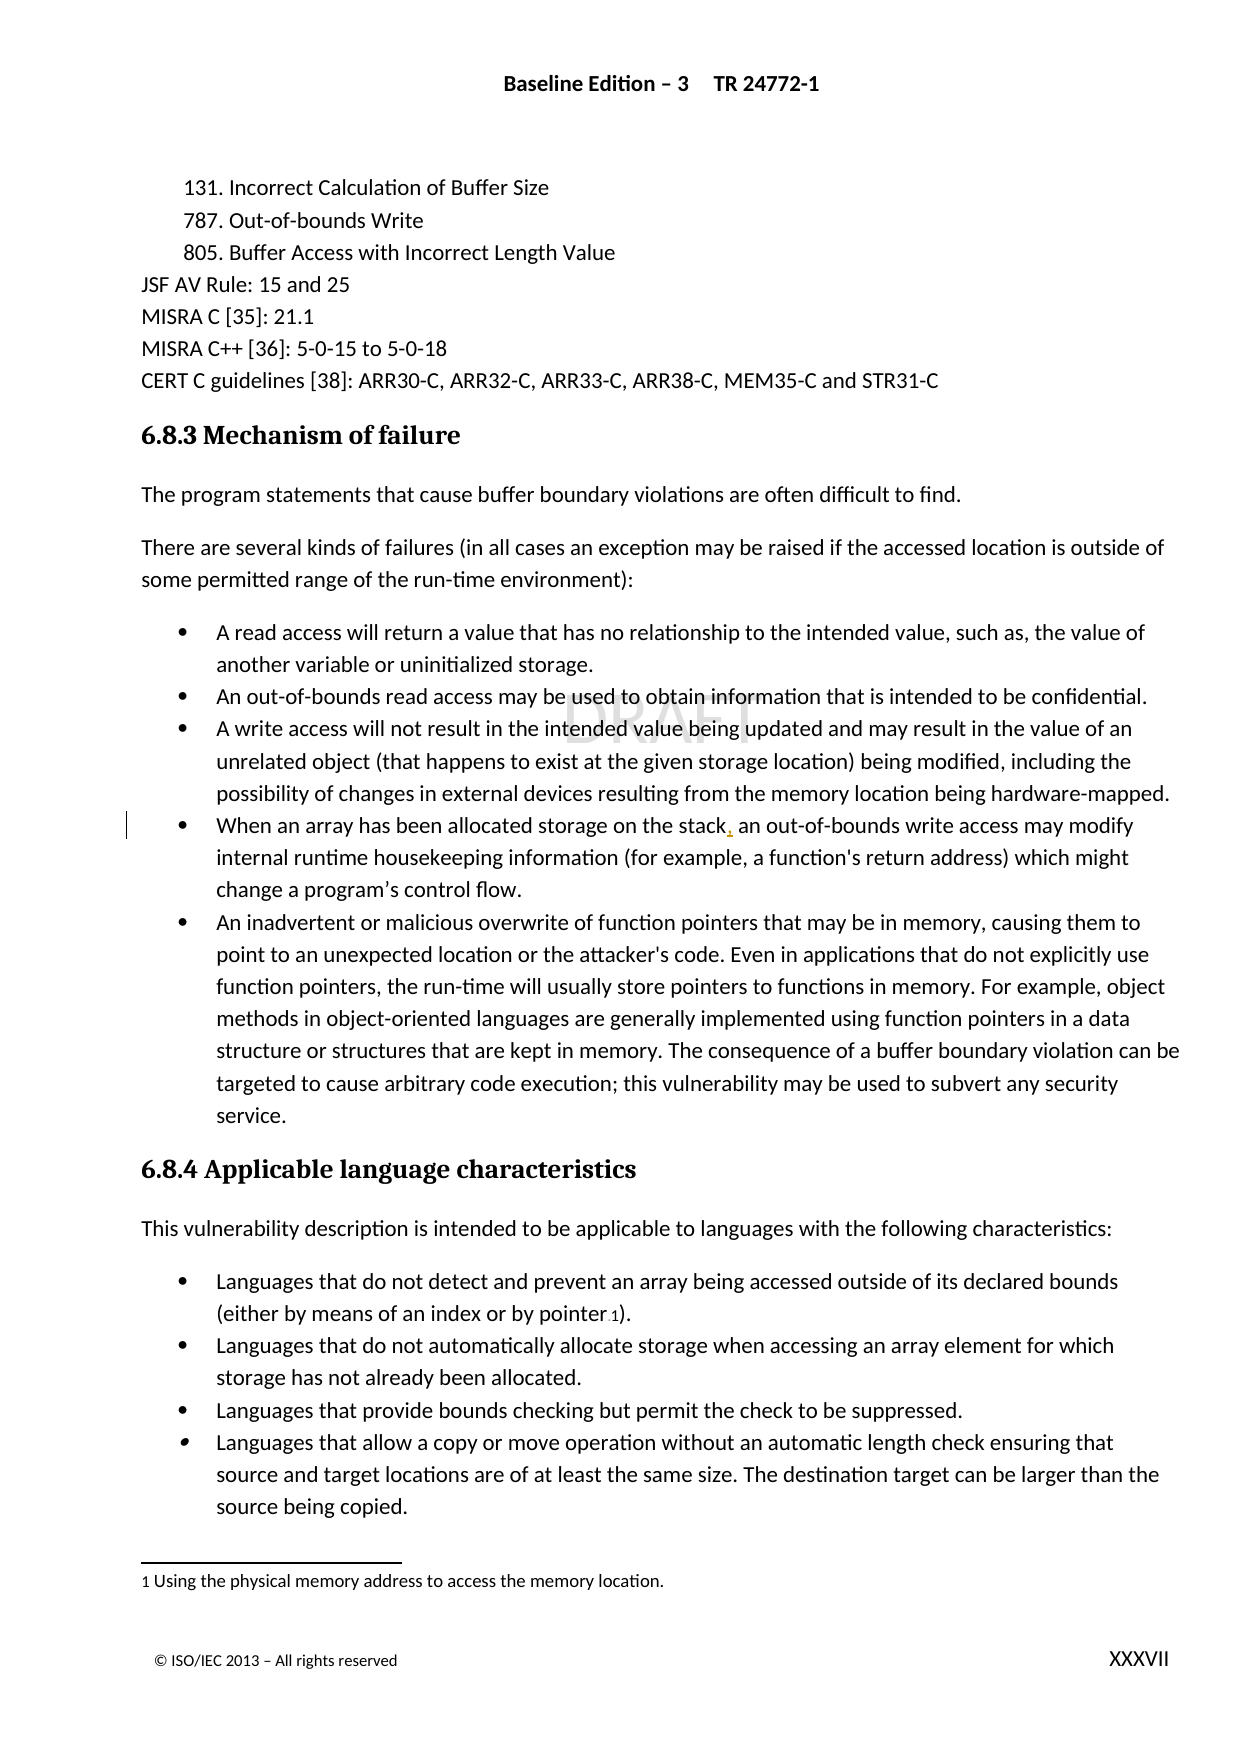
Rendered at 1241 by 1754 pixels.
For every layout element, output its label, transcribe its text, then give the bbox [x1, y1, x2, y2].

list An out-of-bounds read access may be used to obtain information that is intended to be confidential. [178, 682, 1182, 710]
text MISRA C++ [36]: 5-0-15 to 5-0-18 [141, 334, 1182, 362]
text The program statements that cause buffer boundary violations are often difficult to find. [141, 480, 1182, 508]
subtitle 6.8.4 Applicable language characteristics [141, 1154, 1182, 1185]
text There are several kinds of failures (in all cases an exception may be raised if the accessed location is outside of some permitted range of the run-time environment): [141, 533, 1182, 593]
list Languages that do not automatically allocate storage when accessing an array element for which storage has not already been allocated. [178, 1331, 1182, 1392]
list A write access will not result in the intended value being updated and may result in the value of an unrelated object (that happens to exist at the given storage location) being modified, including the possibility of changes in external devices resulting from the memory location being hardware-mapped. [178, 714, 1182, 807]
text 131. Incorrect Calculation of Buffer Size [183, 173, 1182, 202]
list Languages that do not detect and prevent an array being accessed outside of its declared bounds (either by means of an index or by pointer0F). [178, 1267, 1182, 1327]
list An inadvertent or malicious overwrite of function pointers that may be in memory, causing them to point to an unexpected location or the attacker's code. Even in applications that do not explicitly use function pointers, the run-time will usually store pointers to functions in memory. For example, object methods in object-oriented languages are generally implemented using function pointers in a data structure or structures that are kept in memory. The consequence of a buffer boundary violation can be targeted to cause arbitrary code execution; this vulnerability may be used to subvert any security service. [178, 908, 1182, 1129]
list When an array has been allocated storage on the stack an out-of-bounds write access may modify internal runtime housekeeping information (for example, a function's return address) which might change a program’s control flow. [178, 811, 1182, 903]
list A read access will return a value that has no relationship to the intended value, such as, the value of another variable or uninitialized storage. [178, 618, 1182, 678]
text 805. Buffer Access with Incorrect Length Value [183, 238, 1182, 266]
text This vulnerability description is intended to be applicable to languages with the following characteristics: [141, 1214, 1182, 1242]
text MISRA C [35]: 21.1 [141, 302, 1182, 330]
text JSF AV Rule: 15 and 25 [141, 270, 1182, 298]
subtitle 6.8.3 Mechanism of failure [141, 420, 1182, 451]
text 787. Out-of-bounds Write [183, 206, 1182, 234]
list Languages that allow a copy or move operation without an automatic length check ensuring that source and target locations are of at least the same size. The destination target can be larger than the source being copied. [178, 1428, 1182, 1520]
text CERT C guidelines [38]: ARR30-C, ARR32-C, ARR33-C, ARR38-C, MEM35-C and STR31-C [141, 367, 1182, 395]
list Languages that provide bounds checking but permit the check to be suppressed. [178, 1396, 1182, 1424]
